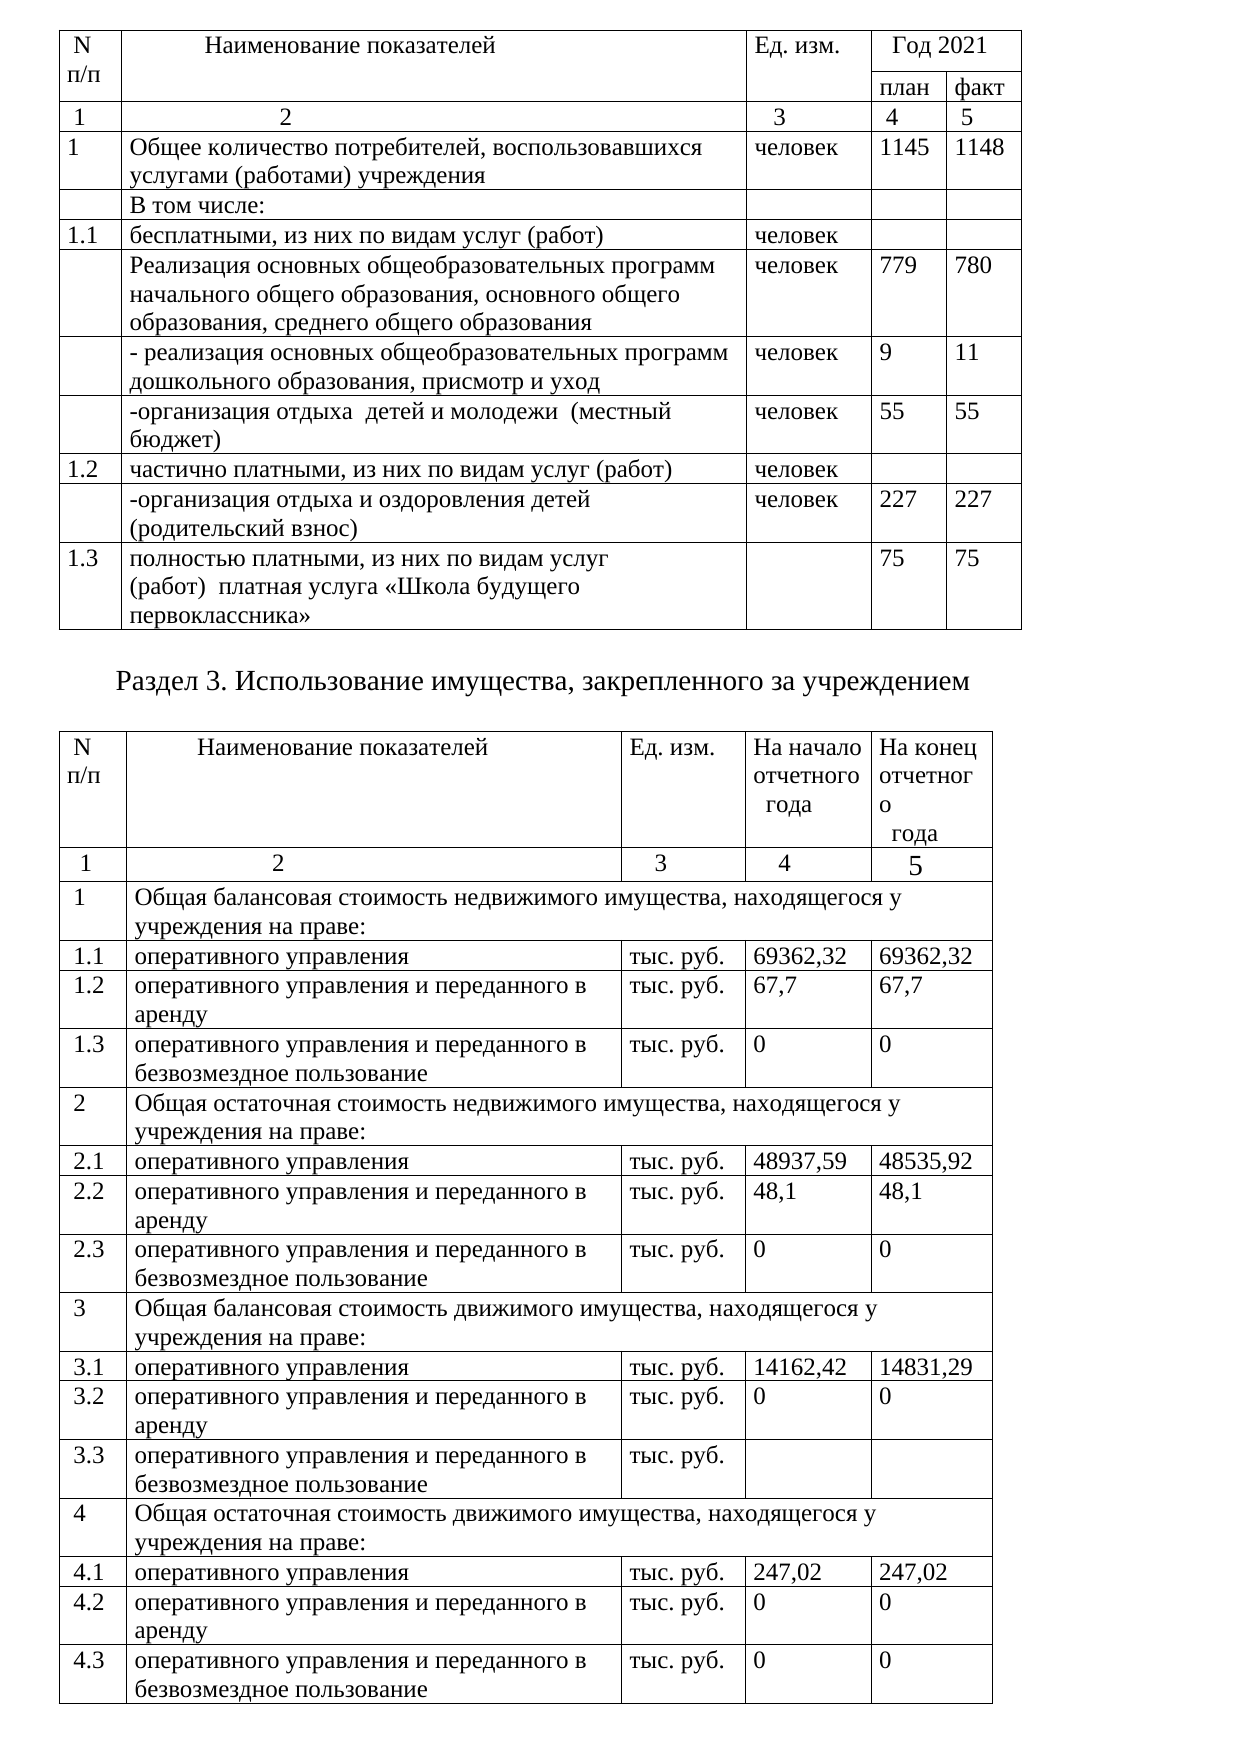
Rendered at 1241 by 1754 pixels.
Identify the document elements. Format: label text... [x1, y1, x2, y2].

table_cell оперативного управления и переданного в аренду [127, 1381, 621, 1439]
table_cell Общее количество потребителей, воспользовавшихся услугами (работами) учреждения [122, 132, 746, 189]
table_cell тыс. руб. [622, 971, 745, 1028]
table_cell [746, 1440, 871, 1497]
table_cell 67,7 [746, 971, 871, 1028]
table_cell оперативного управления [127, 941, 621, 969]
table_header N п/п [60, 31, 121, 101]
table_cell [947, 454, 1021, 483]
table_header На конец отчетного года [872, 732, 992, 847]
table_cell 3 [622, 848, 745, 881]
table_cell 75 [872, 543, 946, 629]
table_cell 1.3 [60, 543, 121, 629]
table_cell 1.3 [60, 1029, 126, 1087]
table_cell 0 [746, 1381, 871, 1439]
table_cell тыс. руб. [622, 1381, 745, 1439]
table_cell 227 [947, 484, 1021, 542]
table_cell тыс. руб. [622, 1029, 745, 1087]
table_cell 1148 [947, 132, 1021, 189]
table_cell 779 [872, 250, 946, 336]
table_cell 4.1 [60, 1557, 126, 1586]
table_header Наименование показателей [122, 31, 746, 101]
table_cell оперативного управления и переданного в аренду [127, 971, 621, 1028]
table_cell Реализация основных общеобразовательных программ начального общего образования, основного общего образования, среднего общего образования [122, 250, 746, 336]
table_cell 1145 [872, 132, 946, 189]
table_header Ед. изм. [622, 732, 745, 847]
table_cell оперативного управления [127, 1557, 621, 1586]
table_cell [947, 220, 1021, 249]
table_cell оперативного управления [127, 1352, 621, 1380]
table_cell тыс. руб. [622, 1645, 745, 1703]
table_cell оперативного управления и переданного в аренду [127, 1176, 621, 1233]
table_cell 3.1 [60, 1352, 126, 1380]
table_cell [60, 250, 121, 336]
table_cell человек [747, 484, 871, 542]
table_cell 69362,32 [872, 941, 992, 969]
table_cell 780 [947, 250, 1021, 336]
table_cell человек [747, 454, 871, 483]
table_cell 0 [746, 1587, 871, 1644]
table_cell [60, 484, 121, 542]
table_cell полностью платными, из них по видам услуг (работ) платная услуга «Школа будущего первоклассника» [122, 543, 746, 629]
table_cell 3.2 [60, 1381, 126, 1439]
table_cell 247,02 [872, 1557, 992, 1586]
table_cell 4 [872, 102, 946, 131]
table_cell [60, 396, 121, 453]
table_cell 1 [60, 102, 121, 131]
table_cell 1.1 [60, 941, 126, 969]
table_cell 11 [947, 337, 1021, 395]
table_cell 69362,32 [746, 941, 871, 969]
table_cell 0 [872, 1235, 992, 1292]
table_cell 0 [872, 1587, 992, 1644]
table_cell 0 [872, 1029, 992, 1087]
table_cell 2.1 [60, 1146, 126, 1175]
table_cell тыс. руб. [622, 1587, 745, 1644]
table_header Ед. изм. [747, 31, 871, 101]
table_cell 75 [947, 543, 1021, 629]
table_header На начало отчетного года [746, 732, 871, 847]
table_cell человек [747, 220, 871, 249]
table_cell оперативного управления и переданного в безвозмездное пользование [127, 1440, 621, 1497]
table_cell 0 [746, 1645, 871, 1703]
table_cell 1.2 [60, 454, 121, 483]
table_header N п/п [60, 732, 126, 847]
table_cell - реализация основных общеобразовательных программ дошкольного образования, присмотр и уход [122, 337, 746, 395]
table_cell план [872, 72, 946, 101]
table_cell человек [747, 132, 871, 189]
table_cell 3.3 [60, 1440, 126, 1497]
table_cell 2 [122, 102, 746, 131]
table_cell 1.1 [60, 220, 121, 249]
table_cell 2 [127, 848, 621, 881]
table_header Наименование показателей [127, 732, 621, 847]
table_cell тыс. руб. [622, 1440, 745, 1497]
table_cell оперативного управления [127, 1146, 621, 1175]
table_cell 48937,59 [746, 1146, 871, 1175]
table_cell 0 [872, 1645, 992, 1703]
text Раздел 3. Использование имущества, закрепленного за учреждением [59, 663, 1211, 697]
table_cell [947, 190, 1021, 219]
table_cell 247,02 [746, 1557, 871, 1586]
table_cell 1 [60, 882, 126, 940]
table_cell 5 [947, 102, 1021, 131]
table_cell 4 [746, 848, 871, 881]
table_cell 55 [947, 396, 1021, 453]
table_cell 2.2 [60, 1176, 126, 1233]
table_cell 2.3 [60, 1235, 126, 1292]
table_cell человек [747, 250, 871, 336]
table_cell 5 [872, 848, 992, 881]
table_cell 55 [872, 396, 946, 453]
table_cell Общая остаточная стоимость движимого имущества, находящегося у учреждения на праве: [127, 1499, 992, 1556]
table_cell 4.3 [60, 1645, 126, 1703]
table_cell [60, 337, 121, 395]
table_cell 3 [60, 1293, 126, 1351]
table_cell 0 [746, 1235, 871, 1292]
table_cell [747, 190, 871, 219]
table_cell факт [947, 72, 1021, 101]
table_cell [60, 190, 121, 219]
table_cell Общая балансовая стоимость недвижимого имущества, находящегося у учреждения на праве: [127, 882, 992, 940]
table_cell 48,1 [746, 1176, 871, 1233]
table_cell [127, 1587, 621, 1644]
table_cell 48535,92 [872, 1146, 992, 1175]
table_cell 14831,29 [872, 1352, 992, 1380]
table_cell В том числе: [122, 190, 746, 219]
table_cell 14162,42 [746, 1352, 871, 1380]
table_cell частично платными, из них по видам услуг (работ) [122, 454, 746, 483]
table_cell Общая балансовая стоимость движимого имущества, находящегося у учреждения на праве: [127, 1293, 992, 1351]
table_cell человек [747, 337, 871, 395]
table_cell -организация отдыха и оздоровления детей (родительский взнос) [122, 484, 746, 542]
table_cell 1.2 [60, 971, 126, 1028]
table_cell [872, 190, 946, 219]
table_cell тыс. руб. [622, 1176, 745, 1233]
table_cell человек [747, 396, 871, 453]
table_cell тыс. руб. [622, 1235, 745, 1292]
table_cell оперативного управления и переданного в безвозмездное пользование [127, 1029, 621, 1087]
table_cell тыс. руб. [622, 1557, 745, 1586]
table_cell [872, 1440, 992, 1497]
table_cell [872, 454, 946, 483]
table_cell 67,7 [872, 971, 992, 1028]
table_header Год 2021 [872, 31, 1021, 71]
table_cell 4 [60, 1499, 126, 1556]
table_cell [872, 220, 946, 249]
table_cell 2 [60, 1088, 126, 1145]
table_cell 1 [60, 848, 126, 881]
table_cell Общая остаточная стоимость недвижимого имущества, находящегося у учреждения на праве: [127, 1088, 992, 1145]
table_cell оперативного управления и переданного в безвозмездное пользование [127, 1235, 621, 1292]
table_cell тыс. руб. [622, 1146, 745, 1175]
table_cell 1 [60, 132, 121, 189]
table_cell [127, 1645, 621, 1703]
table_cell бесплатными, из них по видам услуг (работ) [122, 220, 746, 249]
table_cell [747, 543, 871, 629]
table_cell -организация отдыха детей и молодежи (местный бюджет) [122, 396, 746, 453]
table_cell 0 [872, 1381, 992, 1439]
table_cell 227 [872, 484, 946, 542]
table_cell 4.2 [60, 1587, 126, 1644]
table_cell 48,1 [872, 1176, 992, 1233]
table_cell 9 [872, 337, 946, 395]
table_cell 3 [747, 102, 871, 131]
table_cell тыс. руб. [622, 941, 745, 969]
table_cell 0 [746, 1029, 871, 1087]
table_cell тыс. руб. [622, 1352, 745, 1380]
